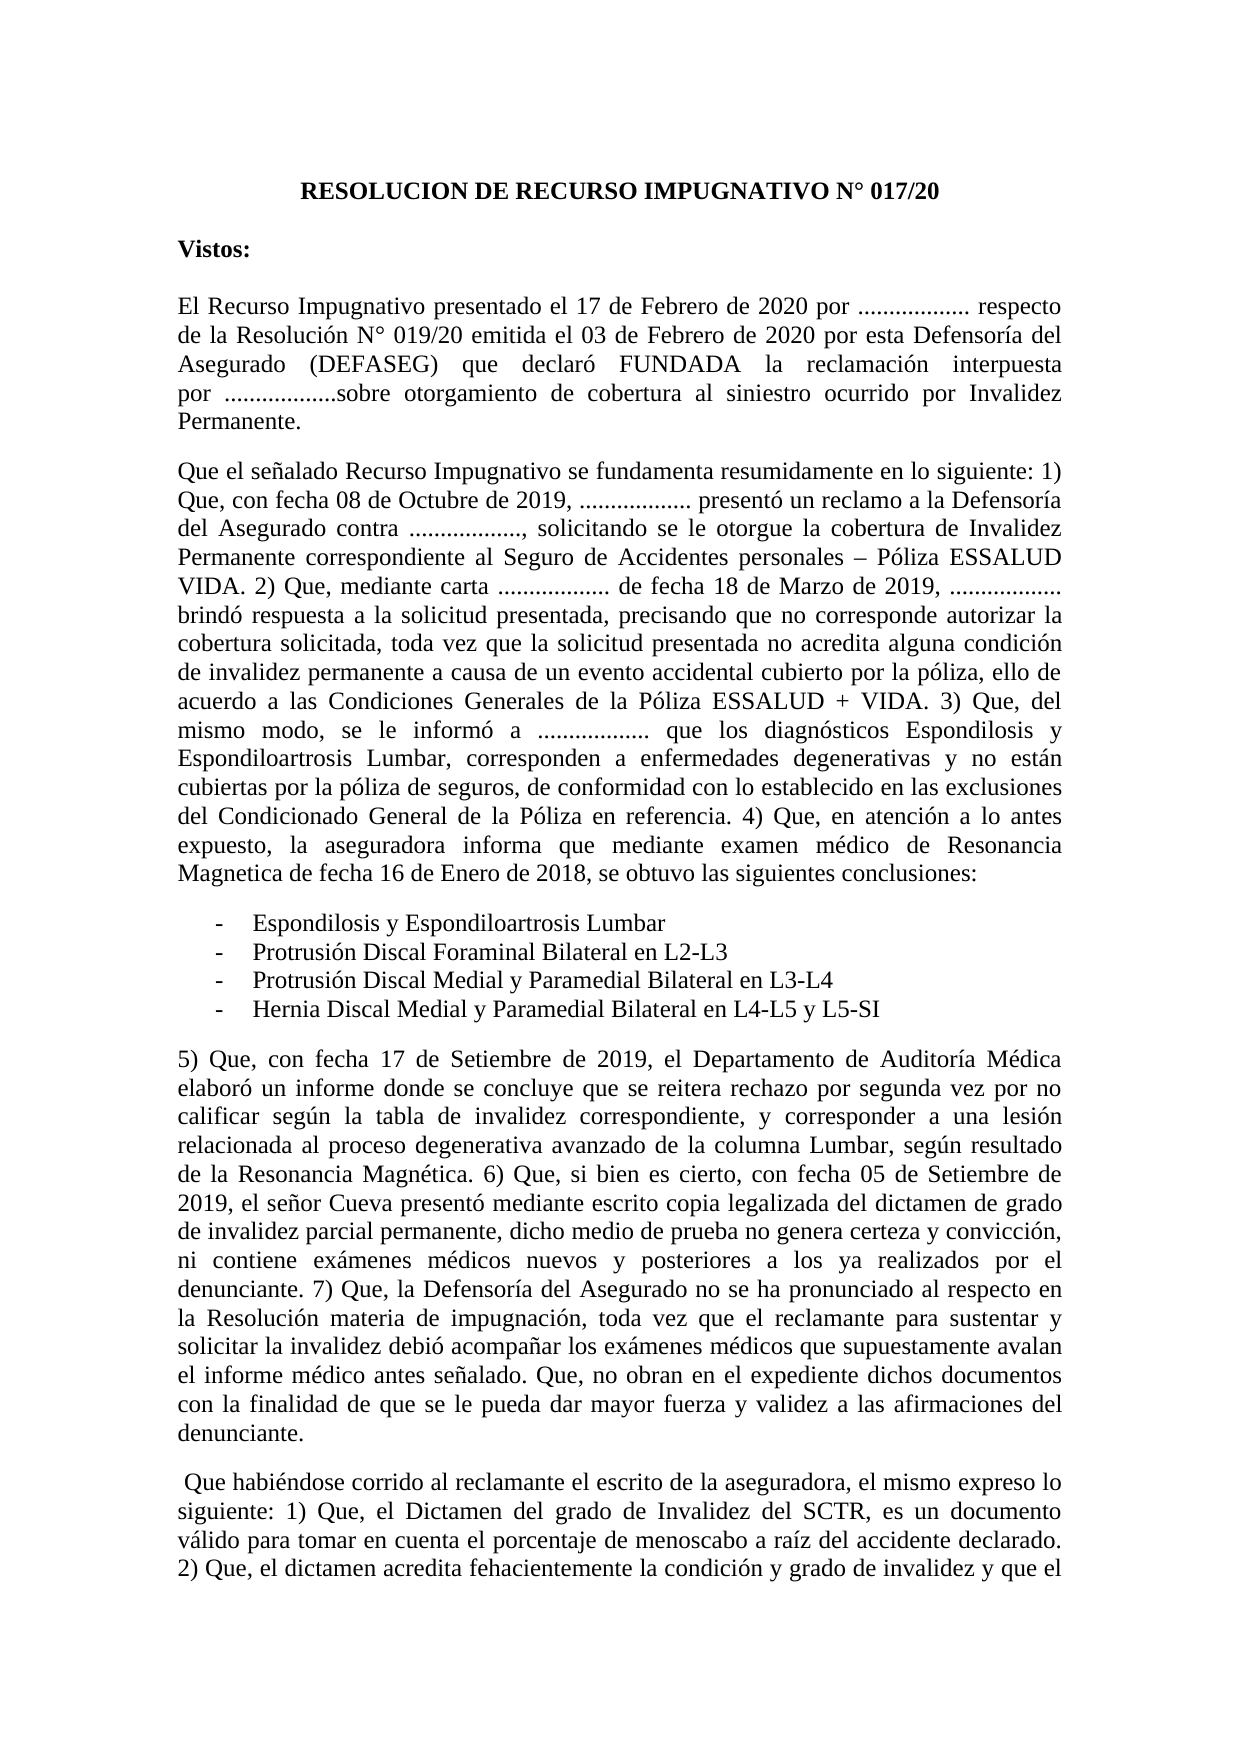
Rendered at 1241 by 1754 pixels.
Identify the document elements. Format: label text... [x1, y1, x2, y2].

list Hernia Discal Medial y Paramedial Bilateral en L4-L5 y L5-SI [215, 994, 1063, 1023]
list Espondilosis y Espondiloartrosis Lumbar [215, 908, 1063, 937]
text El Recurso Impugnativo presentado el 17 de Febrero de 2020 por .................. respecto de la Resolución N° 019/20 emitida el 03 de Febrero de 2020 por esta Defensoría del Asegurado (DEFASEG) que declaró FUNDADA la reclamación interpuesta por ..................sobre otorgamiento de cobertura al siniestro ocurrido por Invalidez Permanente. [177, 291, 1063, 435]
text Que el señalado Recurso Impugnativo se fundamenta resumidamente en lo siguiente: 1) Que, con fecha 08 de Octubre de 2019, .................. presentó un reclamo a la Defensoría del Asegurado contra .................., solicitando se le otorgue la cobertura de Invalidez Permanente correspondiente al Seguro de Accidentes personales – Póliza ESSALUD VIDA. 2) Que, mediante carta .................. de fecha 18 de Marzo de 2019, .................. brindó respuesta a la solicitud presentada, precisando que no corresponde autorizar la cobertura solicitada, toda vez que la solicitud presentada no acredita alguna condición de invalidez permanente a causa de un evento accidental cubierto por la póliza, ello de acuerdo a las Condiciones Generales de la Póliza ESSALUD + VIDA. 3) Que, del mismo modo, se le informó a .................. que los diagnósticos Espondilosis y Espondiloartrosis Lumbar, corresponden a enfermedades degenerativas y no están cubiertas por la póliza de seguros, de conformidad con lo establecido en las exclusiones del Condicionado General de la Póliza en referencia. 4) Que, en atención a lo antes expuesto, la aseguradora informa que mediante examen médico de Resonancia Magnetica de fecha 16 de Enero de 2018, se obtuvo las siguientes conclusiones: [177, 456, 1063, 887]
text RESOLUCION DE RECURSO IMPUGNATIVO N° 017/20 [177, 176, 1063, 205]
list Protrusión Discal Foraminal Bilateral en L2-L3 [215, 937, 1063, 966]
text Vistos: [177, 234, 1063, 263]
text 5) Que, con fecha 17 de Setiembre de 2019, el Departamento de Auditoría Médica elaboró un informe donde se concluye que se reitera rechazo por segunda vez por no calificar según la tabla de invalidez correspondiente, y corresponder a una lesión relacionada al proceso degenerativa avanzado de la columna Lumbar, según resultado de la Resonancia Magnética. 6) Que, si bien es cierto, con fecha 05 de Setiembre de 2019, el señor Cueva presentó mediante escrito copia legalizada del dictamen de grado de invalidez parcial permanente, dicho medio de prueba no genera certeza y convicción, ni contiene exámenes médicos nuevos y posteriores a los ya realizados por el denunciante. 7) Que, la Defensoría del Asegurado no se ha pronunciado al respecto en la Resolución materia de impugnación, toda vez que el reclamante para sustentar y solicitar la invalidez debió acompañar los exámenes médicos que supuestamente avalan el informe médico antes señalado. Que, no obran en el expediente dichos documentos con la finalidad de que se le pueda dar mayor fuerza y validez a las afirmaciones del denunciante. [177, 1044, 1063, 1446]
list Protrusión Discal Medial y Paramedial Bilateral en L3-L4 [215, 966, 1063, 994]
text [177, 1467, 1063, 1582]
